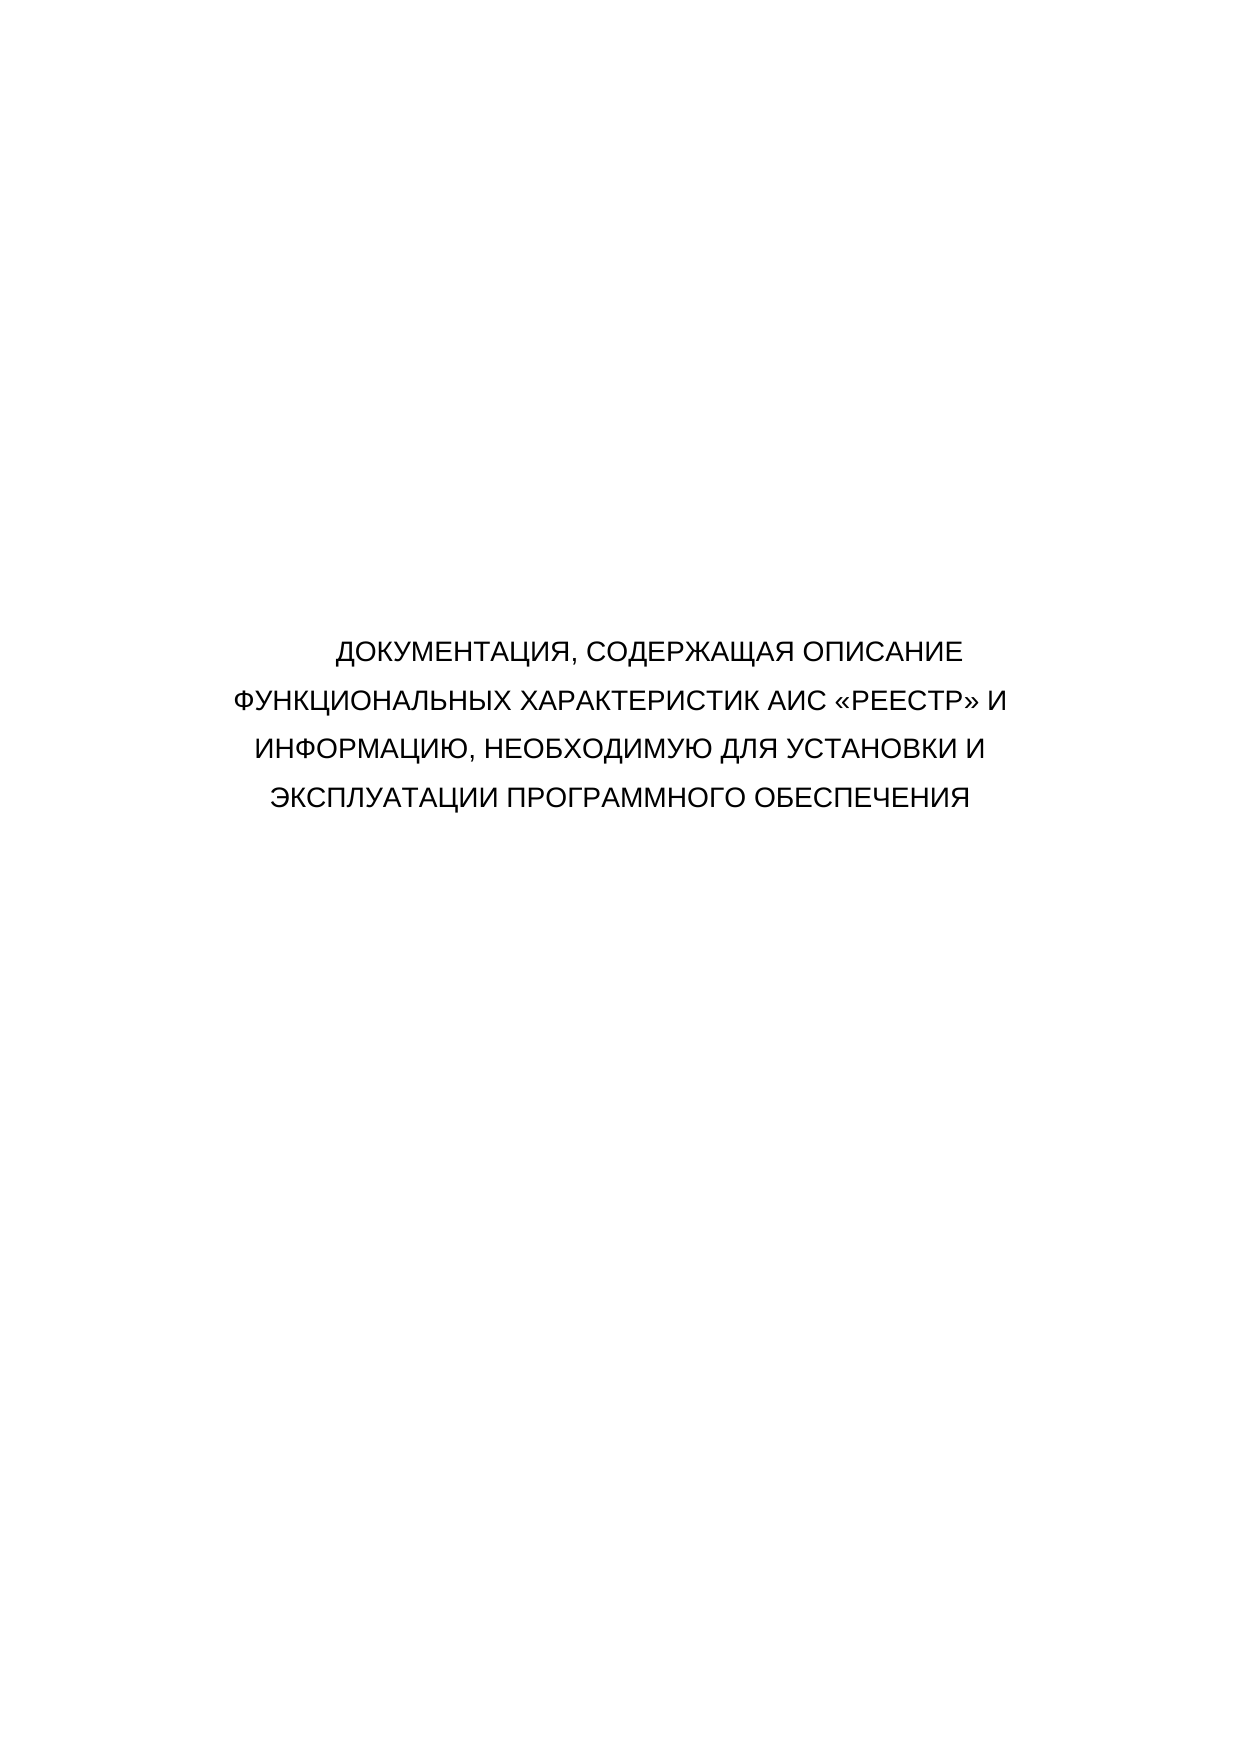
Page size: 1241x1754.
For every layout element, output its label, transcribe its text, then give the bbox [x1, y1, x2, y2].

text Документация, содержащая описание функциональных характеристик АИС «Реестр» и информацию, необходимую для установки и эксплуатации программного обеспечения [187, 635, 1053, 813]
